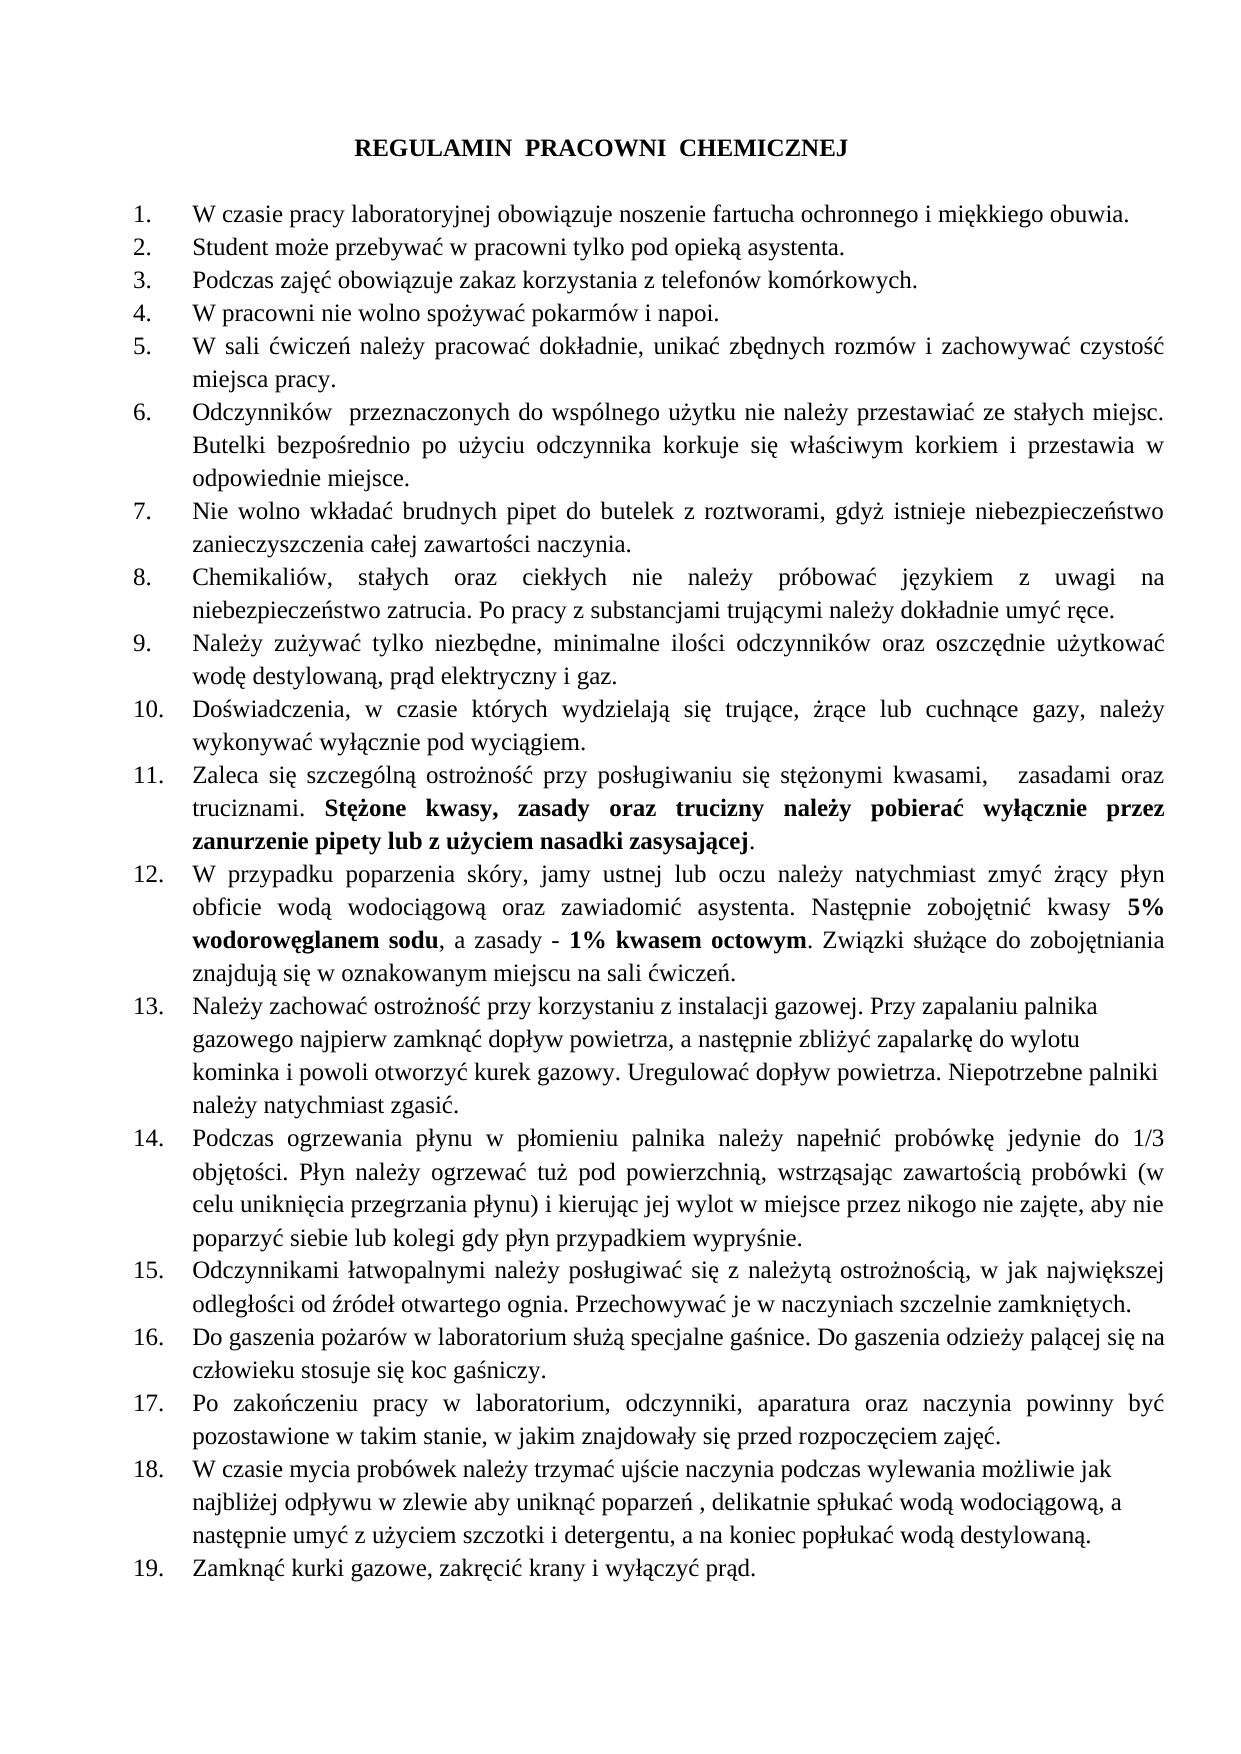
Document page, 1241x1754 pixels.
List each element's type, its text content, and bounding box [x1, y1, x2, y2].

list Zaleca się szczególną ostrożność przy posługiwaniu się stężonymi kwasami, zasadami oraz truciznami. Stężone kwasy, zasady oraz trucizny należy pobierać wyłącznie przez zanurzenie pipety lub z użyciem nasadki zasysającej. [133, 760, 1165, 855]
list Podczas ogrzewania płynu w płomieniu palnika należy napełnić probówkę jedynie do 1/3 objętości. Płyn należy ogrzewać tuż pod powierzchnią, wstrząsając zawartością probówki (w celu uniknięcia przegrzania płynu) i kierując jej wylot w miejsce przez nikogo nie zajęte, aby nie poparzyć siebie lub kolegi gdy płyn przypadkiem wypryśnie. [133, 1123, 1165, 1251]
list Do gaszenia pożarów w laboratorium służą specjalne gaśnice. Do gaszenia odzieży palącej się na człowieku stosuje się koc gaśniczy. [133, 1322, 1165, 1383]
list Doświadczenia, w czasie których wydzielają się trujące, żrące lub cuchnące gazy, należy wykonywać wyłącznie pod wyciągiem. [133, 694, 1165, 756]
list W czasie mycia probówek należy trzymać ujście naczynia podczas wylewania możliwie jak najbliżej odpływu w zlewie aby uniknąć poparzeń , delikatnie spłukać wodą wodociągową, a następnie umyć z użyciem szczotki i detergentu, a na koniec popłukać wodą destylowaną. [133, 1454, 1165, 1548]
list Nie wolno wkładać brudnych pipet do butelek z roztworami, gdyż istnieje niebezpieczeństwo zanieczyszczenia całej zawartości naczynia. [133, 496, 1165, 558]
list Należy zachować ostrożność przy korzystaniu z instalacji gazowej. Przy zapalaniu palnika gazowego najpierw zamknąć dopływ powietrza, a następnie zbliżyć zapalarkę do wylotu kominka i powoli otworzyć kurek gazowy. Uregulować dopływ powietrza. Niepotrzebne palniki należy natychmiast zgasić. [133, 991, 1165, 1119]
list Student może przebywać w pracowni tylko pod opieką asystenta. [133, 232, 1165, 261]
list W przypadku poparzenia skóry, jamy ustnej lub oczu należy natychmiast zmyć żrący płyn obficie wodą wodociągową oraz zawiadomić asystenta. Następnie zobojętnić kwasy 5% wodorowęglanem sodu, a zasady - 1% kwasem octowym. Związki służące do zobojętniania znajdują się w oznakowanym miejscu na sali ćwiczeń. [133, 859, 1165, 987]
list Należy zużywać tylko niezbędne, minimalne ilości odczynników oraz oszczędnie użytkować wodę destylowaną, prąd elektryczny i gaz. [133, 628, 1165, 690]
list Zamknąć kurki gazowe, zakręcić krany i wyłączyć prąd. [133, 1553, 1165, 1582]
list Odczynnikami łatwopalnymi należy posługiwać się z należytą ostrożnością, w jak największej odległości od źródeł otwartego ognia. Przechowywać je w naczyniach szczelnie zamkniętych. [133, 1256, 1165, 1317]
list REGULAMIN PRACOWNI CHEMICZNEJ [280, 133, 1165, 162]
list Odczynników przeznaczonych do wspólnego użytku nie należy przestawiać ze stałych miejsc. Butelki bezpośrednio po użyciu odczynnika korkuje się właściwym korkiem i przestawia w odpowiednie miejsce. [133, 397, 1165, 492]
list W sali ćwiczeń należy pracować dokładnie, unikać zbędnych rozmów i zachowywać czystość miejsca pracy. [133, 331, 1165, 393]
list Chemikaliów, stałych oraz ciekłych nie należy próbować językiem z uwagi na niebezpieczeństwo zatrucia. Po pracy z substancjami trującymi należy dokładnie umyć ręce. [133, 562, 1165, 624]
list W czasie pracy laboratoryjnej obowiązuje noszenie fartucha ochronnego i miękkiego obuwia. [133, 199, 1165, 228]
list W pracowni nie wolno spożywać pokarmów i napoi. [133, 298, 1165, 327]
list Po zakończeniu pracy w laboratorium, odczynniki, aparatura oraz naczynia powinny być pozostawione w takim stanie, w jakim znajdowały się przed rozpoczęciem zajęć. [133, 1388, 1165, 1449]
list Podczas zajęć obowiązuje zakaz korzystania z telefonów komórkowych. [133, 265, 1165, 294]
